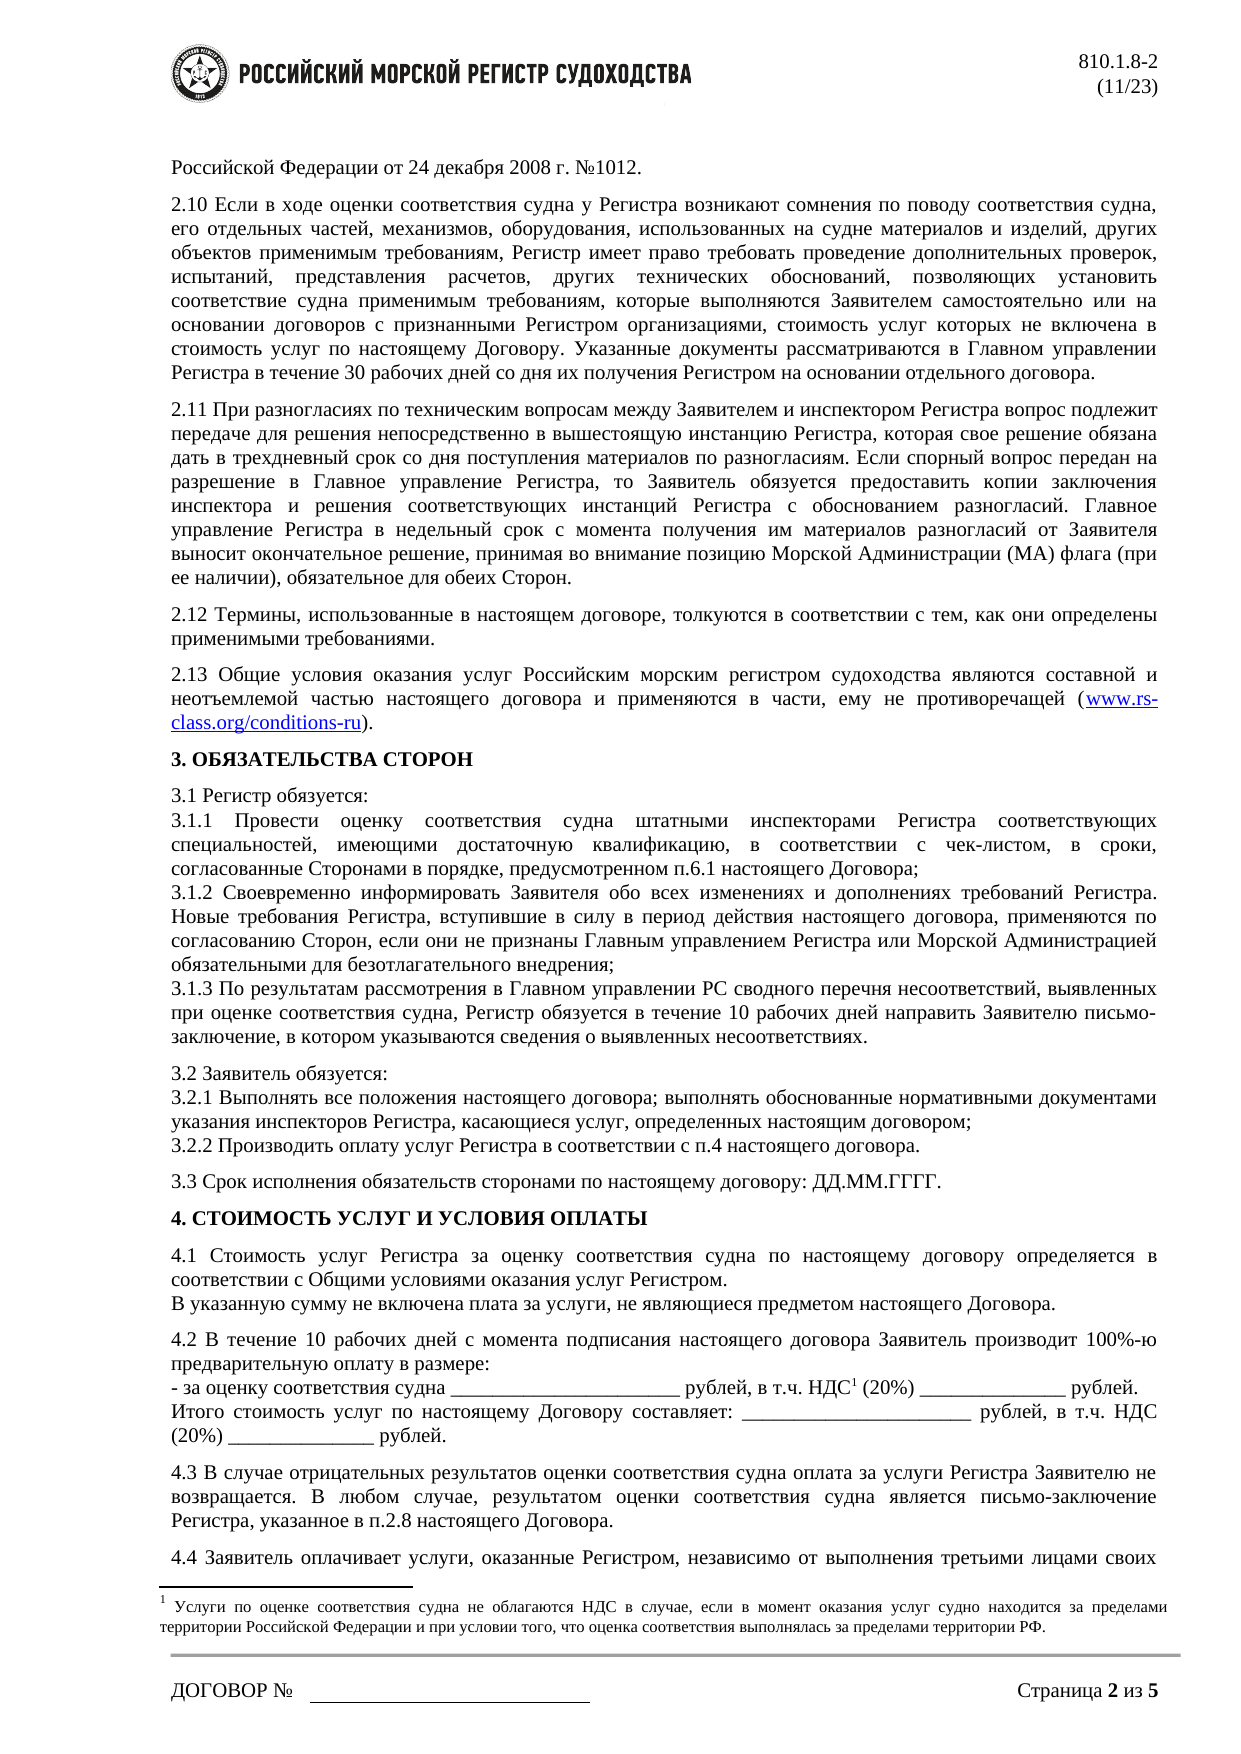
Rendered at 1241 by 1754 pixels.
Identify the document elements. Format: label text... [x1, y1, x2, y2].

table_cell 3.2.1 Выполнять все положения настоящего договора; выполнять обоснованные нормативными документами указания инспекторов Регистра, касающиеся услуг, определенных настоящим договором; [160, 1085, 1169, 1133]
table_cell 3.2.2 Производить оплату услуг Регистра в соответствии с п.4 настоящего договора. [160, 1133, 1169, 1169]
table_cell 4.1 Стоимость услуг Регистра за оценку соответствия судна по настоящему договору определяется в соответствии с Общими условиями оказания услуг Регистром. [160, 1243, 1169, 1291]
table_cell 2.12 Термины, использованные в настоящем договоре, толкуются в соответствии с тем, как они определены применимыми требованиями. [160, 602, 1169, 662]
table_cell 3.3 Срок исполнения обязательств сторонами по настоящему договору: ДД.ММ.ГГГГ. [160, 1169, 1169, 1206]
table_cell 4.2 В течение 10 рабочих дней с момента подписания настоящего договора Заявитель производит 100%-ю предварительную оплату в размере: [160, 1327, 1169, 1375]
table_cell Итого стоимость услуг по настоящему Договору составляет: ______________________ рублей, в т.ч. НДС (20%) ______________ рублей. [160, 1399, 1169, 1460]
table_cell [160, 1545, 1169, 1569]
picture [170, 44, 692, 103]
table_cell 3.1.2 Своевременно информировать Заявителя обо всех изменениях и дополнениях требований Регистра. Новые требования Регистра, вступившие в силу в период действия настоящего договора, применяются по согласованию Сторон, если они не признаны Главным управлением Регистра или Морской Администрацией обязательными для безотлагательного внедрения; [160, 880, 1169, 976]
table_cell - за оценку соответствия судна ______________________ рублей, в т.ч. НДС (20%) ______________ рублей. [160, 1375, 1169, 1399]
table_cell 3.1.3 По результатам рассмотрения в Главном управлении РС сводного перечня несоответствий, выявленных при оценке соответствия судна, Регистр обязуется в течение 10 рабочих дней направить Заявителю письмо-заключение, в котором указываются сведения о выявленных несоответствиях. [160, 976, 1169, 1061]
table_cell 4. СТОИМОСТЬ УСЛУГ И УСЛОВИЯ ОПЛАТЫ [160, 1206, 1169, 1242]
table_cell 2.11 При разногласиях по техническим вопросам между Заявителем и инспектором Регистра вопрос подлежит передаче для решения непосредственно в вышестоящую инстанцию Регистра, которая свое решение обязана дать в трехдневный срок со дня поступления материалов по разногласиям. Если спорный вопрос передан на разрешение в Главное управление Регистра, то Заявитель обязуется предоставить копии заключения инспектора и решения соответствующих инстанций Регистра с обоснованием разногласий. Главное управление Регистра в недельный срок с момента получения им материалов разногласий от Заявителя выносит окончательное решение, принимая во внимание позицию Морской Администрации (МА) флага (при ее наличии), обязательное для обеих Сторон. [160, 397, 1169, 602]
table_cell 2.13 Общие условия оказания услуг Российским морским регистром судоходства являются составной и неотъемлемой частью настоящего договора и применяются в части, ему не противоречащей (www.rs-class.org/conditions-ru). [160, 662, 1169, 747]
table_cell 3. ОБЯЗАТЕЛЬСТВА СТОРОН [160, 747, 1169, 783]
table_cell 3.2 Заявитель обязуется: [160, 1061, 1169, 1085]
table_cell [160, 155, 1169, 192]
table_cell В указанную сумму не включена плата за услуги, не являющиеся предметом настоящего Договора. [160, 1291, 1169, 1327]
table_cell 3.1.1 Провести оценку соответствия судна штатными инспекторами Регистра соответствующих специальностей, имеющими достаточную квалификацию, в соответствии с чек-листом, в сроки, согласованные Сторонами в порядке, предусмотренном п.6.1 настоящего Договора; [160, 808, 1169, 880]
table_cell 3.1 Регистр обязуется: [160, 784, 1169, 807]
table_cell 2.10 Если в ходе оценки соответствия судна у Регистра возникают сомнения по поводу соответствия судна, его отдельных частей, механизмов, оборудования, использованных на судне материалов и изделий, других объектов применимым требованиям, Регистр имеет право требовать проведение дополнительных проверок, испытаний, представления расчетов, других технических обоснований, позволяющих установить соответствие судна применимым требованиям, которые выполняются Заявителем самостоятельно или на основании договоров с признанными Регистром организациями, стоимость услуг которых не включена в стоимость услуг по настоящему Договору. Указанные документы рассматриваются в Главном управлении Регистра в течение 30 рабочих дней со дня их получения Регистром на основании отдельного договора. [160, 192, 1169, 397]
table_cell 4.3 В случае отрицательных результатов оценки соответствия судна оплата за услуги Регистра Заявителю не возвращается. В любом случае, результатом оценки соответствия судна является письмо-заключение Регистра, указанное в п.2.8 настоящего Договора. [160, 1460, 1169, 1545]
